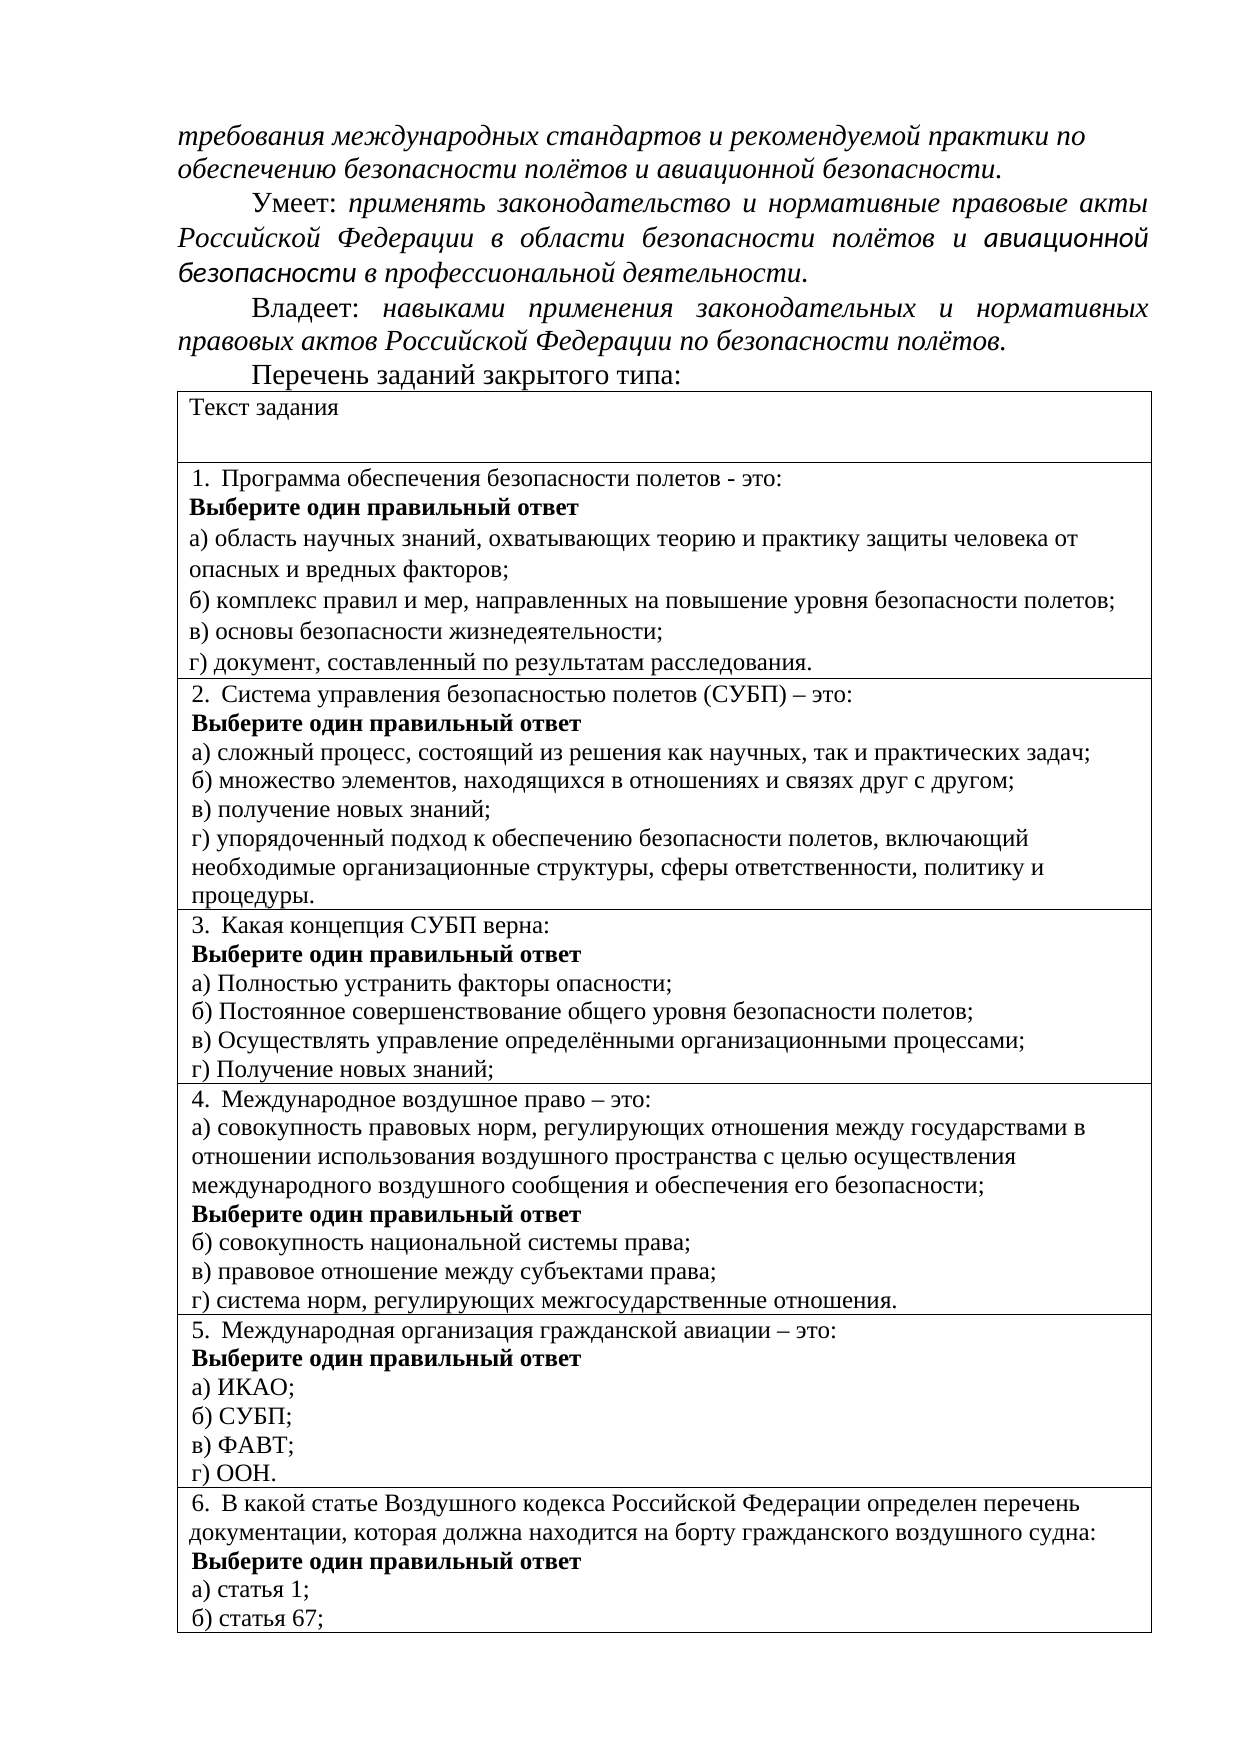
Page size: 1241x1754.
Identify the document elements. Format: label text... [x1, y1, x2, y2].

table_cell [178, 1488, 1151, 1632]
table_cell Какая концепция СУБП верна: Выберите один правильный ответ а) Полностью устранить факторы опасности; б) Постоянное совершенствование общего уровня безопасности полетов; в) Осуществлять управление определёнными организационными процессами; г) Получение новых знаний; [178, 910, 1151, 1083]
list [177, 118, 1152, 185]
text Перечень заданий закрытого типа: [177, 357, 1152, 391]
table_cell Программа обеспечения безопасности полетов - это: Выберите один правильный ответ а) область научных знаний, охватывающих теорию и практику защиты человека от опасных и вредных факторов; б) комплекс правил и мер, направленных на повышение уровня безопасности полетов; в) основы безопасности жизнедеятельности; г) документ, составленный по результатам расследования. [178, 463, 1151, 678]
table_cell Международная организация гражданской авиации – это: Выберите один правильный ответ а) ИКАО; б) СУБП; в) ФАВТ; г) ООН. [178, 1315, 1151, 1487]
table_header Текст задания [178, 392, 1151, 462]
text Умеет: применять законодательство и нормативные правовые акты Российской Федерации в области безопасности полётов и авиационной безопасности в профессиональной деятельности. [177, 185, 1152, 290]
table_cell Система управления безопасностью полетов (СУБП) – это: Выберите один правильный ответ а) сложный процесс, состоящий из решения как научных, так и практических задач; б) множество элементов, находящихся в отношениях и связях друг с другом; в) получение новых знаний; г) упорядоченный подход к обеспечению безопасности полетов, включающий необходимые организационные структуры, сферы ответственности, политику и процедуры. [178, 679, 1151, 909]
text Владеет: навыками применения законодательных и нормативных правовых актов Российской Федерации по безопасности полётов. [177, 290, 1152, 357]
table_cell Международное воздушное право – это: а) совокупность правовых норм, регулирующих отношения между государствами в отношении использования воздушного пространства с целью осуществления международного воздушного сообщения и обеспечения его безопасности; Выберите один правильный ответ б) совокупность национальной системы права; в) правовое отношение между субъектами права; г) система норм, регулирующих межгосударственные отношения. [178, 1084, 1151, 1314]
